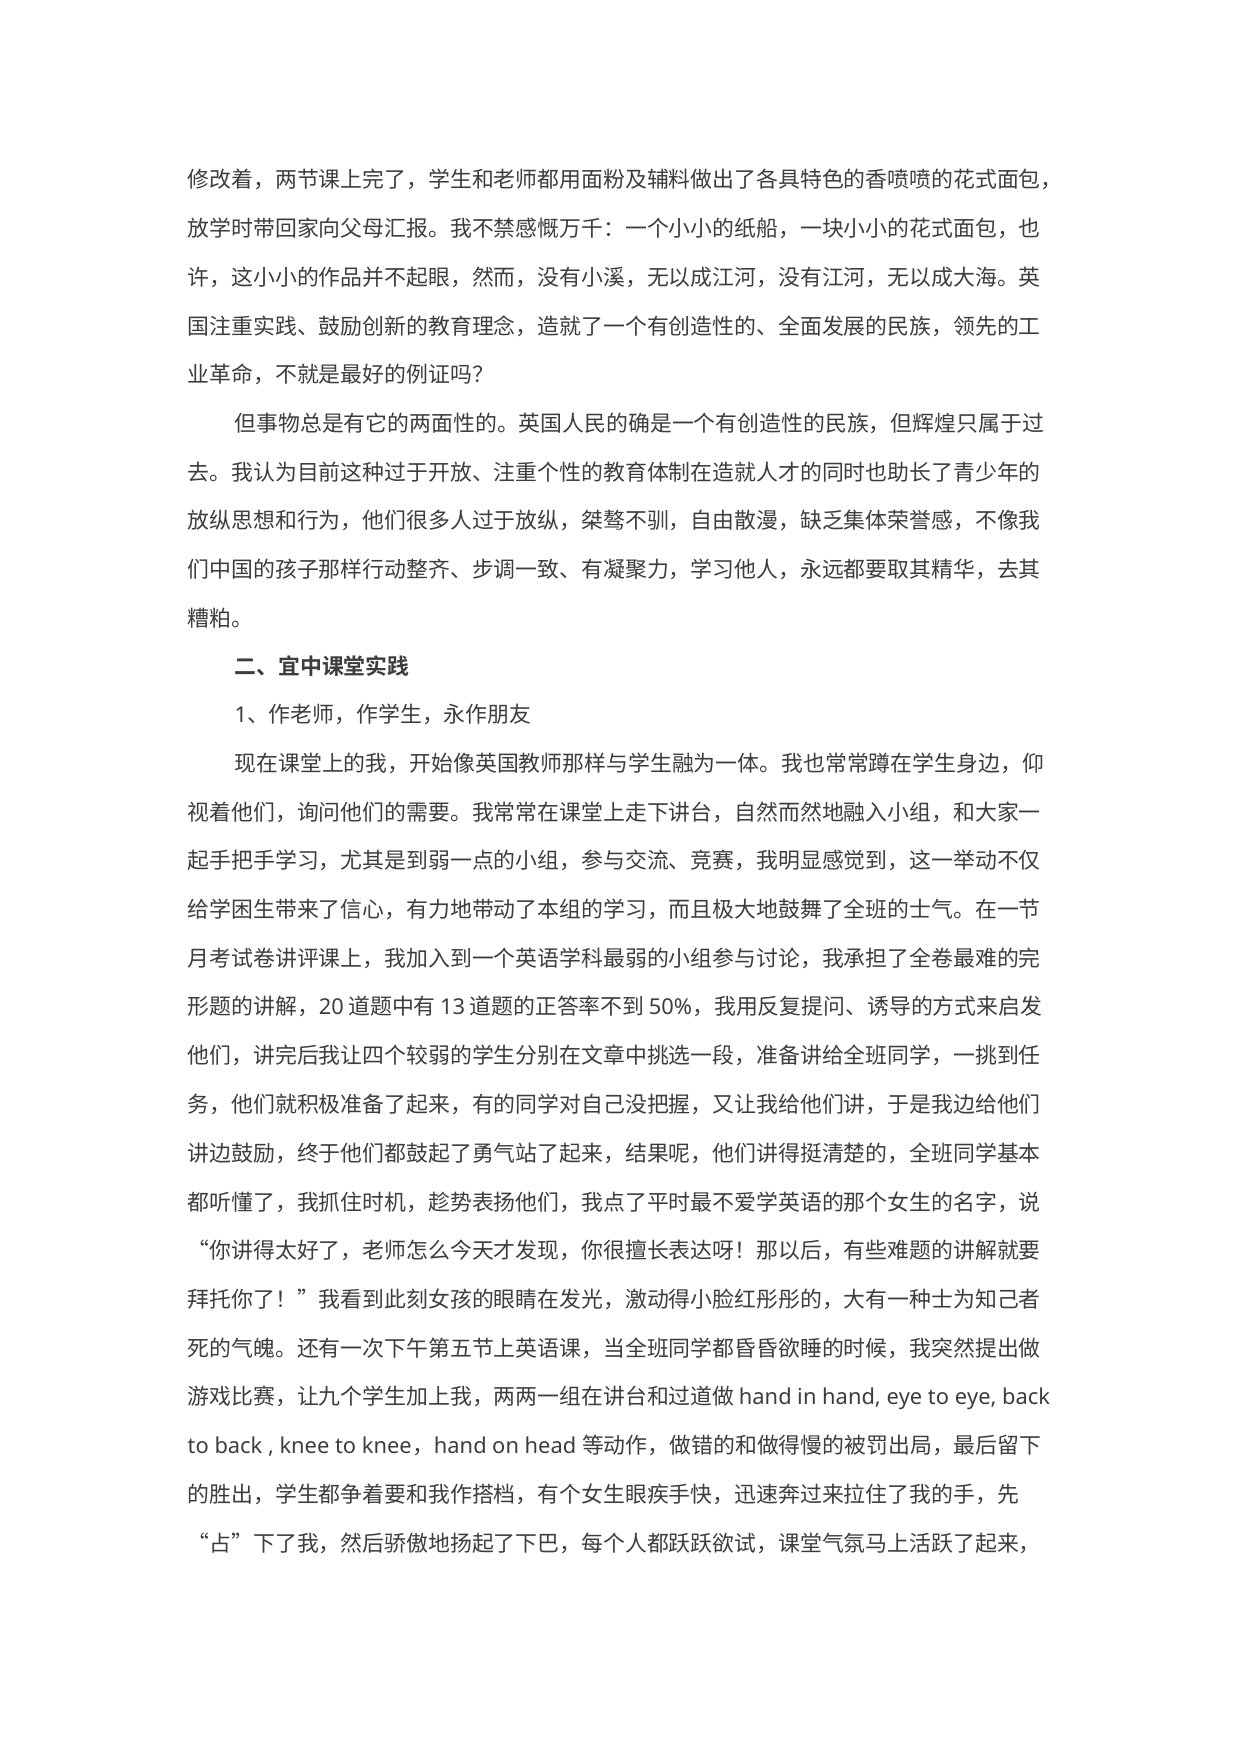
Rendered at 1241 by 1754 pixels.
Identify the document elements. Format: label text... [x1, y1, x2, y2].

text 但事物总是有它的两面性的。英国人民的确是一个有创造性的民族，但辉煌只属于过去。我认为目前这种过于开放、注重个性的教育体制在造就人才的同时也助长了青少年的放纵思想和行为，他们很多人过于放纵，桀骜不驯，自由散漫，缺乏集体荣誉感，不像我们中国的孩子那样行动整齐、步调一致、有凝聚力，学习他人，永远都要取其精华，去其糟粕。 [187, 405, 1053, 633]
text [187, 162, 1053, 389]
text 1、作老师，作学生，永作朋友 [187, 697, 1053, 729]
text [187, 745, 1053, 1558]
text 二、宜中课堂实践 [187, 649, 1053, 681]
